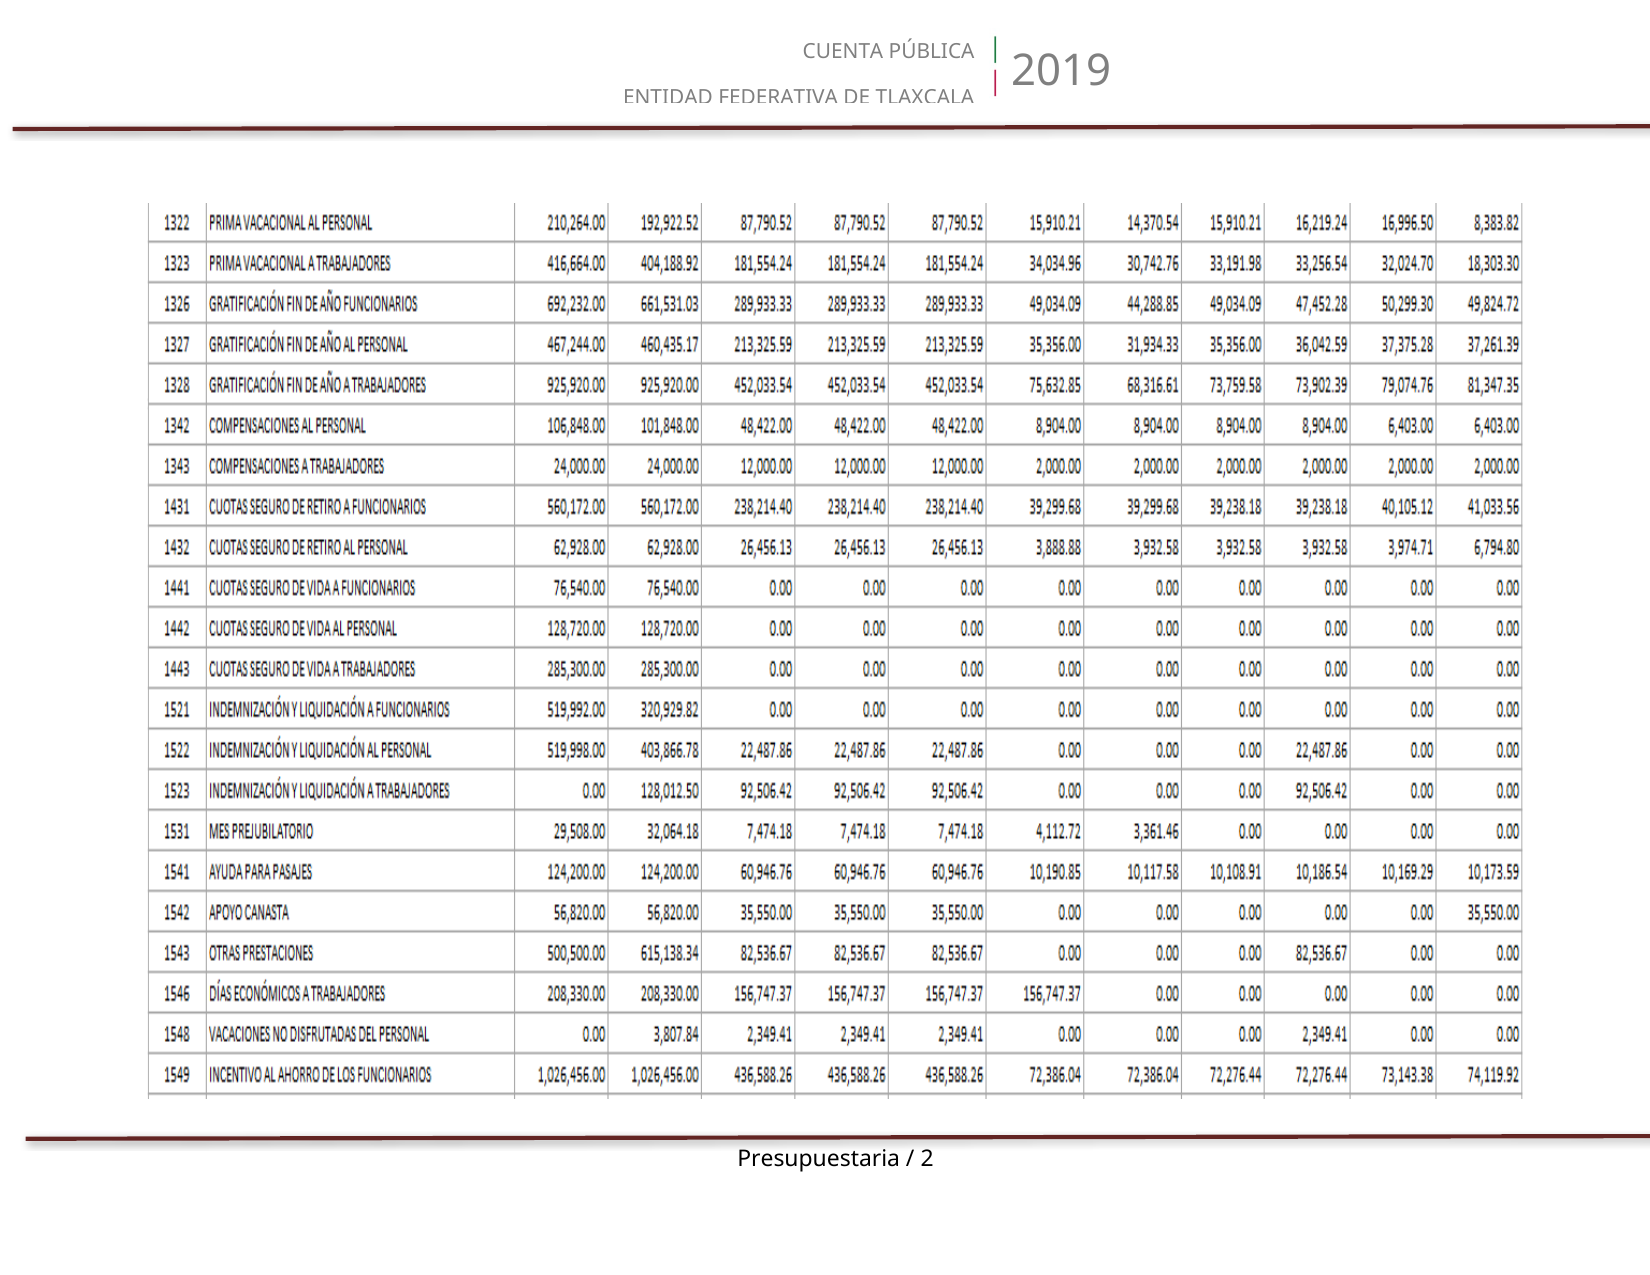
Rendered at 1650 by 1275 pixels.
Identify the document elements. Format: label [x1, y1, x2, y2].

picture [147, 203, 1523, 1099]
picture [989, 28, 1005, 99]
